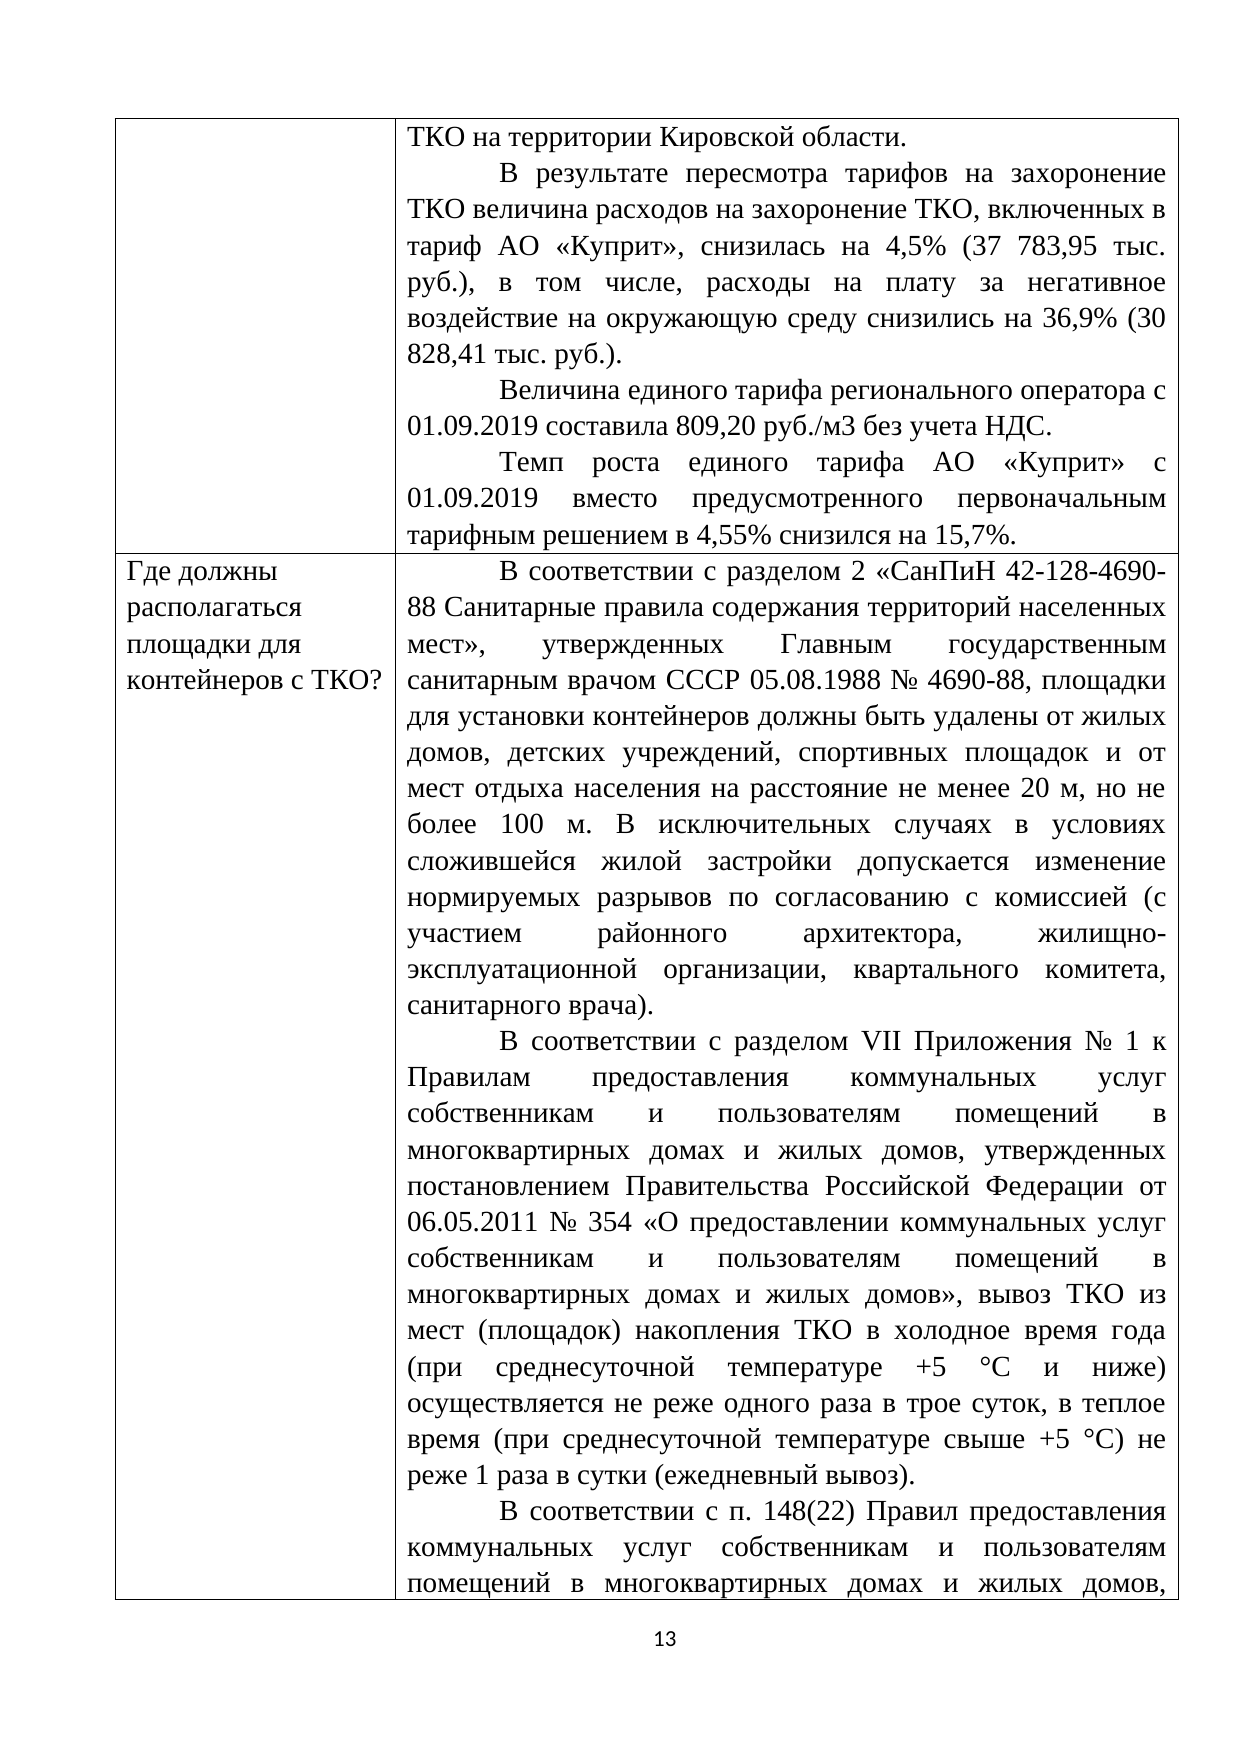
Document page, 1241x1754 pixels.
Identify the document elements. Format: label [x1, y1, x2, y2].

table_cell [396, 554, 1178, 1599]
table_cell [116, 554, 395, 1599]
table_cell [116, 119, 395, 552]
table_cell [396, 119, 1178, 552]
